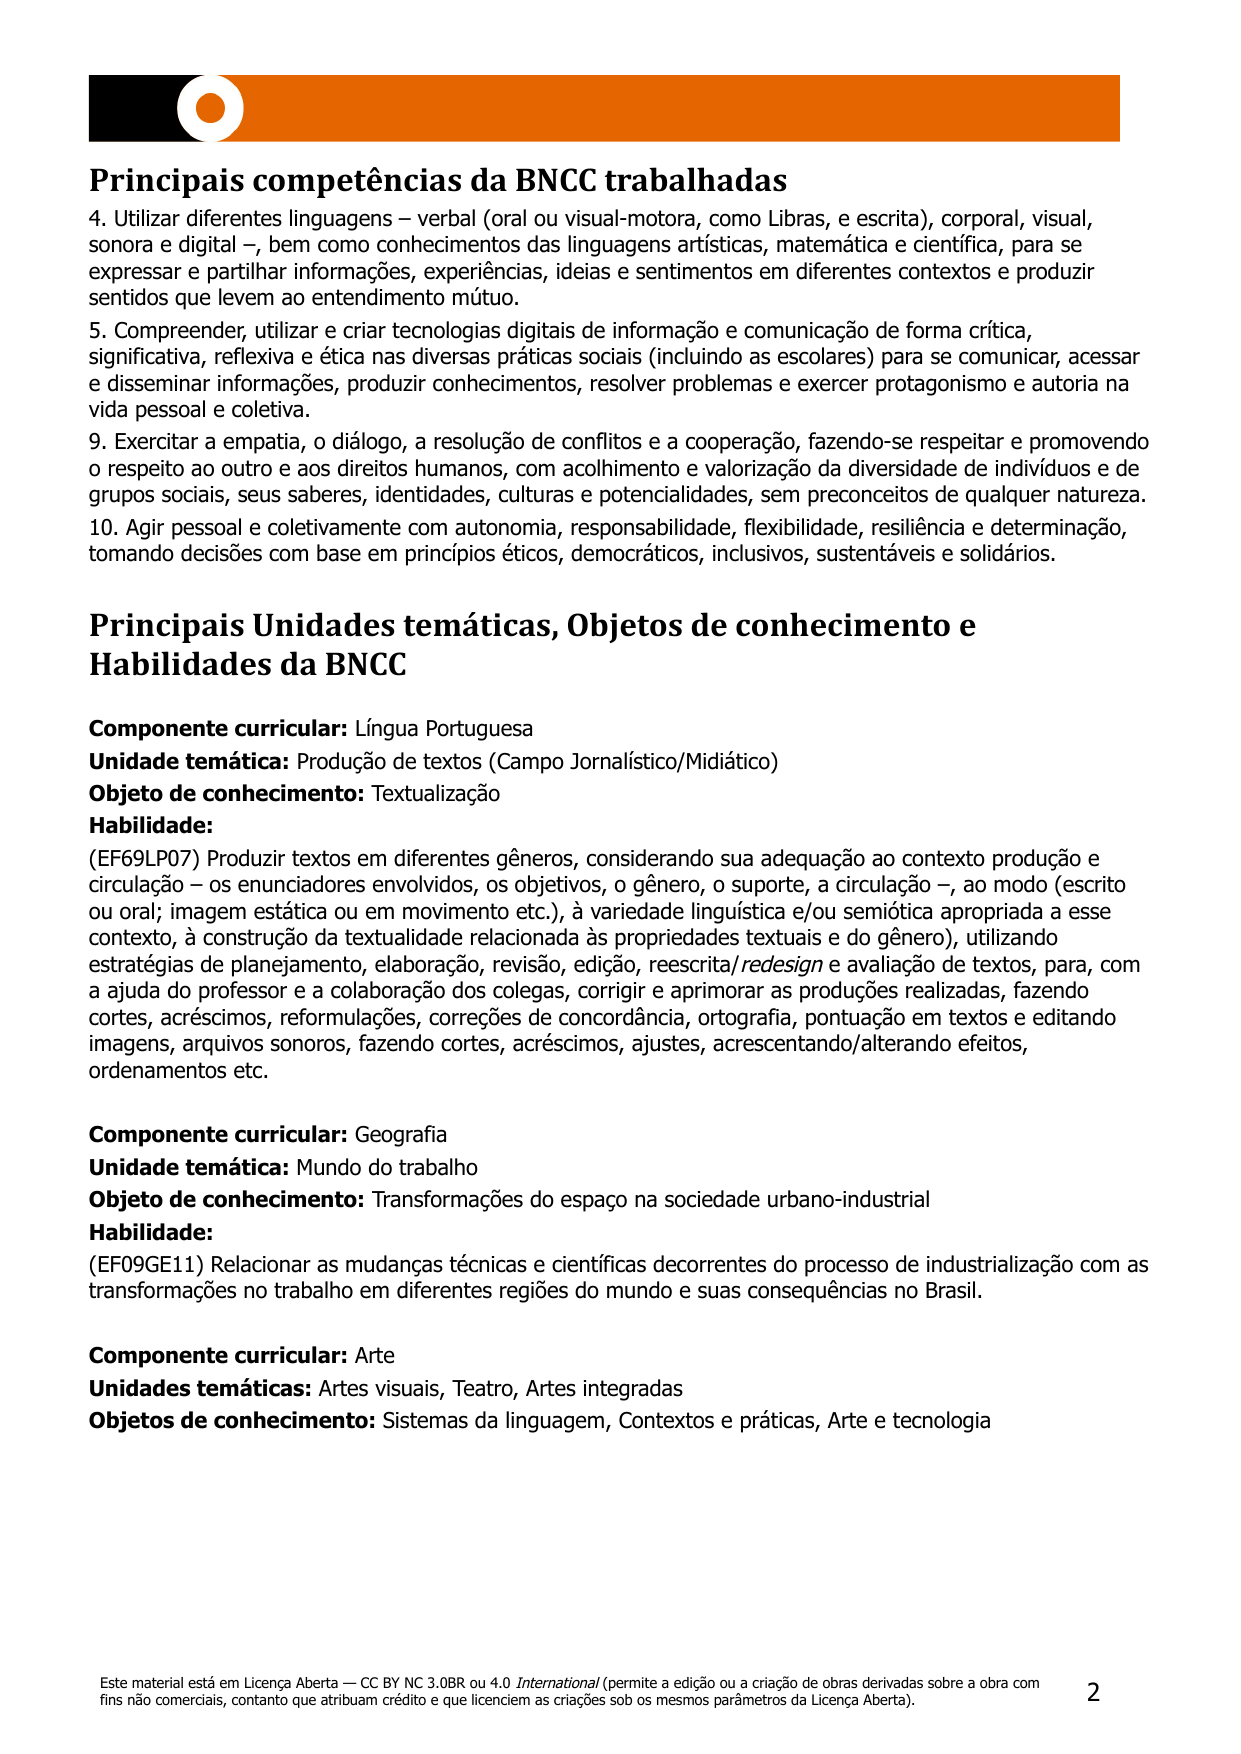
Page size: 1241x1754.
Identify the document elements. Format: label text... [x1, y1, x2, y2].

text (EF69LP07) Produzir textos em diferentes gêneros, considerando sua adequação ao contexto produção e circulação – os enunciadores envolvidos, os objetivos, o gênero, o suporte, a circulação –, ao modo (escrito ou oral; imagem estática ou em movimento etc.), à variedade linguística e/ou semiótica apropriada a esse contexto, à construção da textualidade relacionada às propriedades textuais e do gênero), utilizando estratégias de planejamento, elaboração, revisão, edição, reescrita/redesign e avaliação de textos, para, com a ajuda do professor e a colaboração dos colegas, corrigir e aprimorar as produções realizadas, fazendo cortes, acréscimos, reformulações, correções de concordância, ortografia, pontuação em textos e editando imagens, arquivos sonoros, fazendo cortes, acréscimos, ajustes, acrescentando/alterando efeitos, ordenamentos etc. [89, 844, 1152, 1083]
text 10. Agir pessoal e coletivamente com autonomia, responsabilidade, flexibilidade, resiliência e determinação, tomando decisões com base em princípios éticos, democráticos, inclusivos, sustentáveis e solidários. [89, 513, 1152, 566]
text Componente curricular: Geografia [89, 1121, 1152, 1147]
text Objetos de conhecimento: Sistemas da linguagem, Contextos e práticas, Arte e tecnologia [89, 1407, 1152, 1433]
text (EF09GE11) Relacionar as mudanças técnicas e científicas decorrentes do processo de industrialização com as transformações no trabalho em diferentes regiões do mundo e suas consequências no Brasil. [89, 1251, 1152, 1303]
text Componente curricular: Arte [89, 1342, 1152, 1368]
text 9. Exercitar a empatia, o diálogo, a resolução de conflitos e a cooperação, fazendo-se respeitar e promovendo o respeito ao outro e aos direitos humanos, com acolhimento e valorização da diversidade de indivíduos e de grupos sociais, seus saberes, identidades, culturas e potencialidades, sem preconceitos de qualquer natureza. [89, 428, 1152, 507]
text Habilidade: [89, 812, 1152, 838]
picture [88, 75, 1120, 154]
text Unidades temáticas: Artes visuais, Teatro, Artes integradas [89, 1374, 1152, 1401]
text Principais Unidades temáticas, Objetos de conhecimento e Habilidades da BNCC [89, 604, 1152, 683]
text Objeto de conhecimento: Transformações do espaço na sociedade urbano-industrial [89, 1186, 1152, 1212]
text 4. Utilizar diferentes linguagens – verbal (oral ou visual-motora, como Libras, e escrita), corporal, visual, sonora e digital –, bem como conhecimentos das linguagens artísticas, matemática e científica, para se expressar e partilhar informações, experiências, ideias e sentimentos em diferentes contextos e produzir sentidos que levem ao entendimento mútuo. [89, 204, 1152, 310]
text Principais competências da BNCC trabalhadas [89, 159, 1152, 198]
text Unidade temática: Mundo do trabalho [89, 1153, 1152, 1180]
text 5. Compreender, utilizar e criar tecnologias digitais de informação e comunicação de forma crítica, significativa, reflexiva e ética nas diversas práticas sociais (incluindo as escolares) para se comunicar, acessar e disseminar informações, produzir conhecimentos, resolver problemas e exercer protagonismo e autoria na vida pessoal e coletiva. [89, 316, 1152, 422]
text Habilidade: [89, 1218, 1152, 1244]
text Componente curricular: Língua Portuguesa [89, 715, 1152, 741]
text Unidade temática: Produção de textos (Campo Jornalístico/Midiático) [89, 747, 1152, 774]
text Objeto de conhecimento: Textualização [89, 780, 1152, 806]
